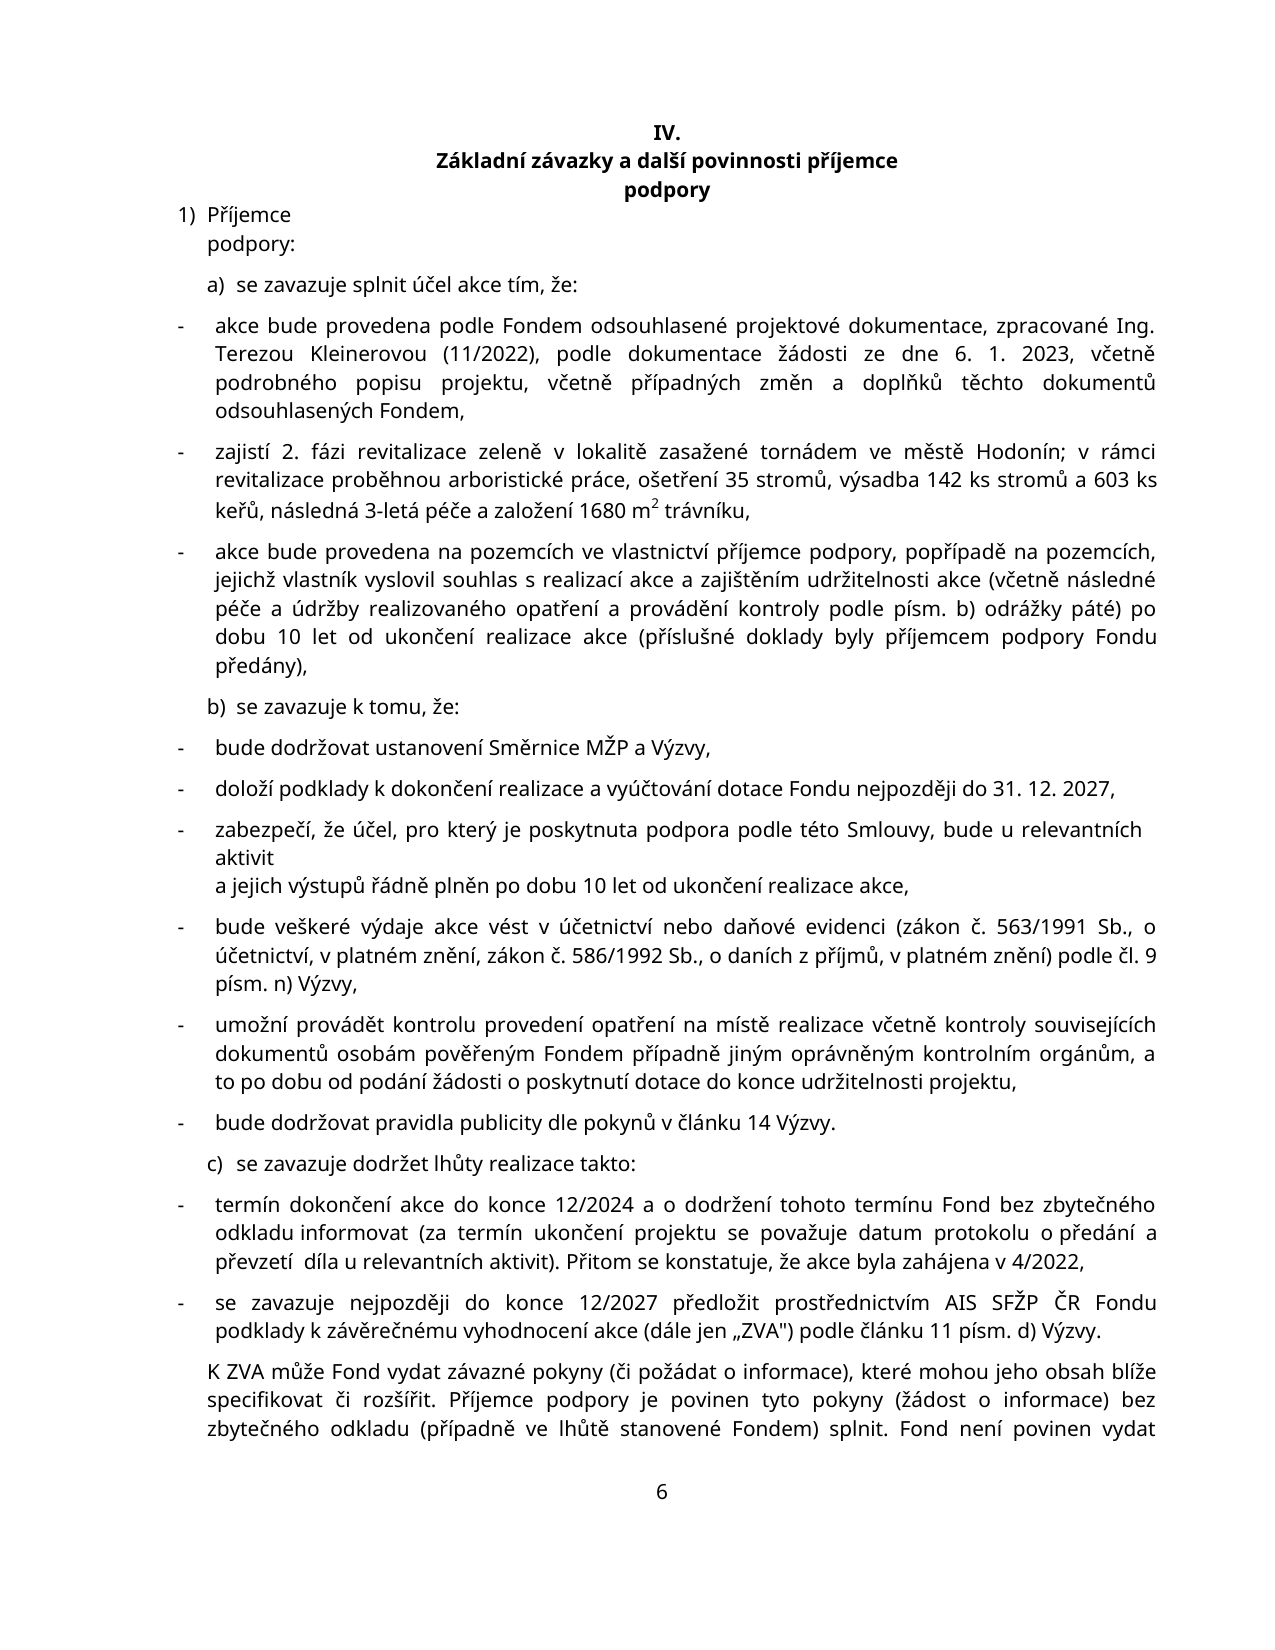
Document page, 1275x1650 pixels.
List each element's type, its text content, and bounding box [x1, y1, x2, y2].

list akce bude provedena na pozemcích ve vlastnictví příjemce podpory, popřípadě na pozemcích, jejichž vlastník vyslovil souhlas s realizací akce a zajištěním udržitelnosti akce (včetně následné péče a údržby realizovaného opatření a provádění kontroly podle písm. b) odrážky páté) po dobu 10 let od ukončení realizace akce (příslušné doklady byly příjemcem podpory Fondu předány), [177, 537, 1157, 679]
list akce bude provedena podle Fondem odsouhlasené projektové dokumentace, zpracované Ing. Terezou Kleinerovou (11/2022), podle dokumentace žádosti ze dne 6. 1. 2023, včetně podrobného popisu projektu, včetně případných změn a doplňků těchto dokumentů odsouhlasených Fondem, [177, 311, 1156, 425]
text IV. [652, 118, 682, 146]
list Příjemce podpory: [177, 201, 373, 257]
list se zavazuje nejpozději do konce 12/2027 předložit prostřednictvím AIS SFŽP ČR Fondu podklady k závěrečnému vyhodnocení akce (dále jen „ZVA") podle článku 11 písm. d) Výzvy. [177, 1288, 1157, 1345]
list doloží podklady k dokončení realizace a vyúčtování dotace Fondu nejpozději do 31. 12. 2027, [177, 774, 1169, 802]
list se zavazuje dodržet lhůty realizace takto: [207, 1149, 1169, 1177]
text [207, 1357, 1157, 1442]
subtitle Základní závazky a další povinnosti příjemce podpory [404, 146, 930, 203]
list bude dodržovat pravidla publicity dle pokynů v článku 14 Výzvy. [177, 1108, 1169, 1137]
list bude veškeré výdaje akce vést v účetnictví nebo daňové evidenci (zákon č. 563/1991 Sb., o účetnictví, v platném znění, zákon č. 586/1992 Sb., o daních z příjmů, v platném znění) podle čl. 9 písm. n) Výzvy, [177, 912, 1157, 998]
list zajistí 2. fázi revitalizace zeleně v lokalitě zasažené tornádem ve městě Hodonín; v rámci revitalizace proběhnou arboristické práce, ošetření 35 stromů, výsadba 142 ks stromů a 603 ks keřů, následná 3-letá péče a založení 1680 m2 trávníku, [177, 437, 1157, 524]
text a jejich výstupů řádně plněn po dobu 10 let od ukončení realizace akce, [215, 872, 1169, 900]
list umožní provádět kontrolu provedení opatření na místě realizace včetně kontroly souvisejících dokumentů osobám pověřeným Fondem případně jiným oprávněným kontrolním orgánům, a to po dobu od podání žádosti o poskytnutí dotace do konce udržitelnosti projektu, [177, 1010, 1157, 1096]
list bude dodržovat ustanovení Směrnice MŽP a Výzvy, [177, 733, 1169, 761]
list se zavazuje splnit účel akce tím, že: [207, 270, 1169, 298]
list zabezpečí, že účel, pro který je poskytnuta podpora podle této Smlouvy, bude u relevantních aktivit [177, 815, 1169, 872]
list se zavazuje k tomu, že: [207, 692, 1169, 720]
list termín dokončení akce do konce 12/2024 a o dodržení tohoto termínu Fond bez zbytečného odkladu informovat (za termín ukončení projektu se považuje datum protokolu o předání a převzetí díla u relevantních aktivit). Přitom se konstatuje, že akce byla zahájena v 4/2022, [177, 1190, 1157, 1275]
